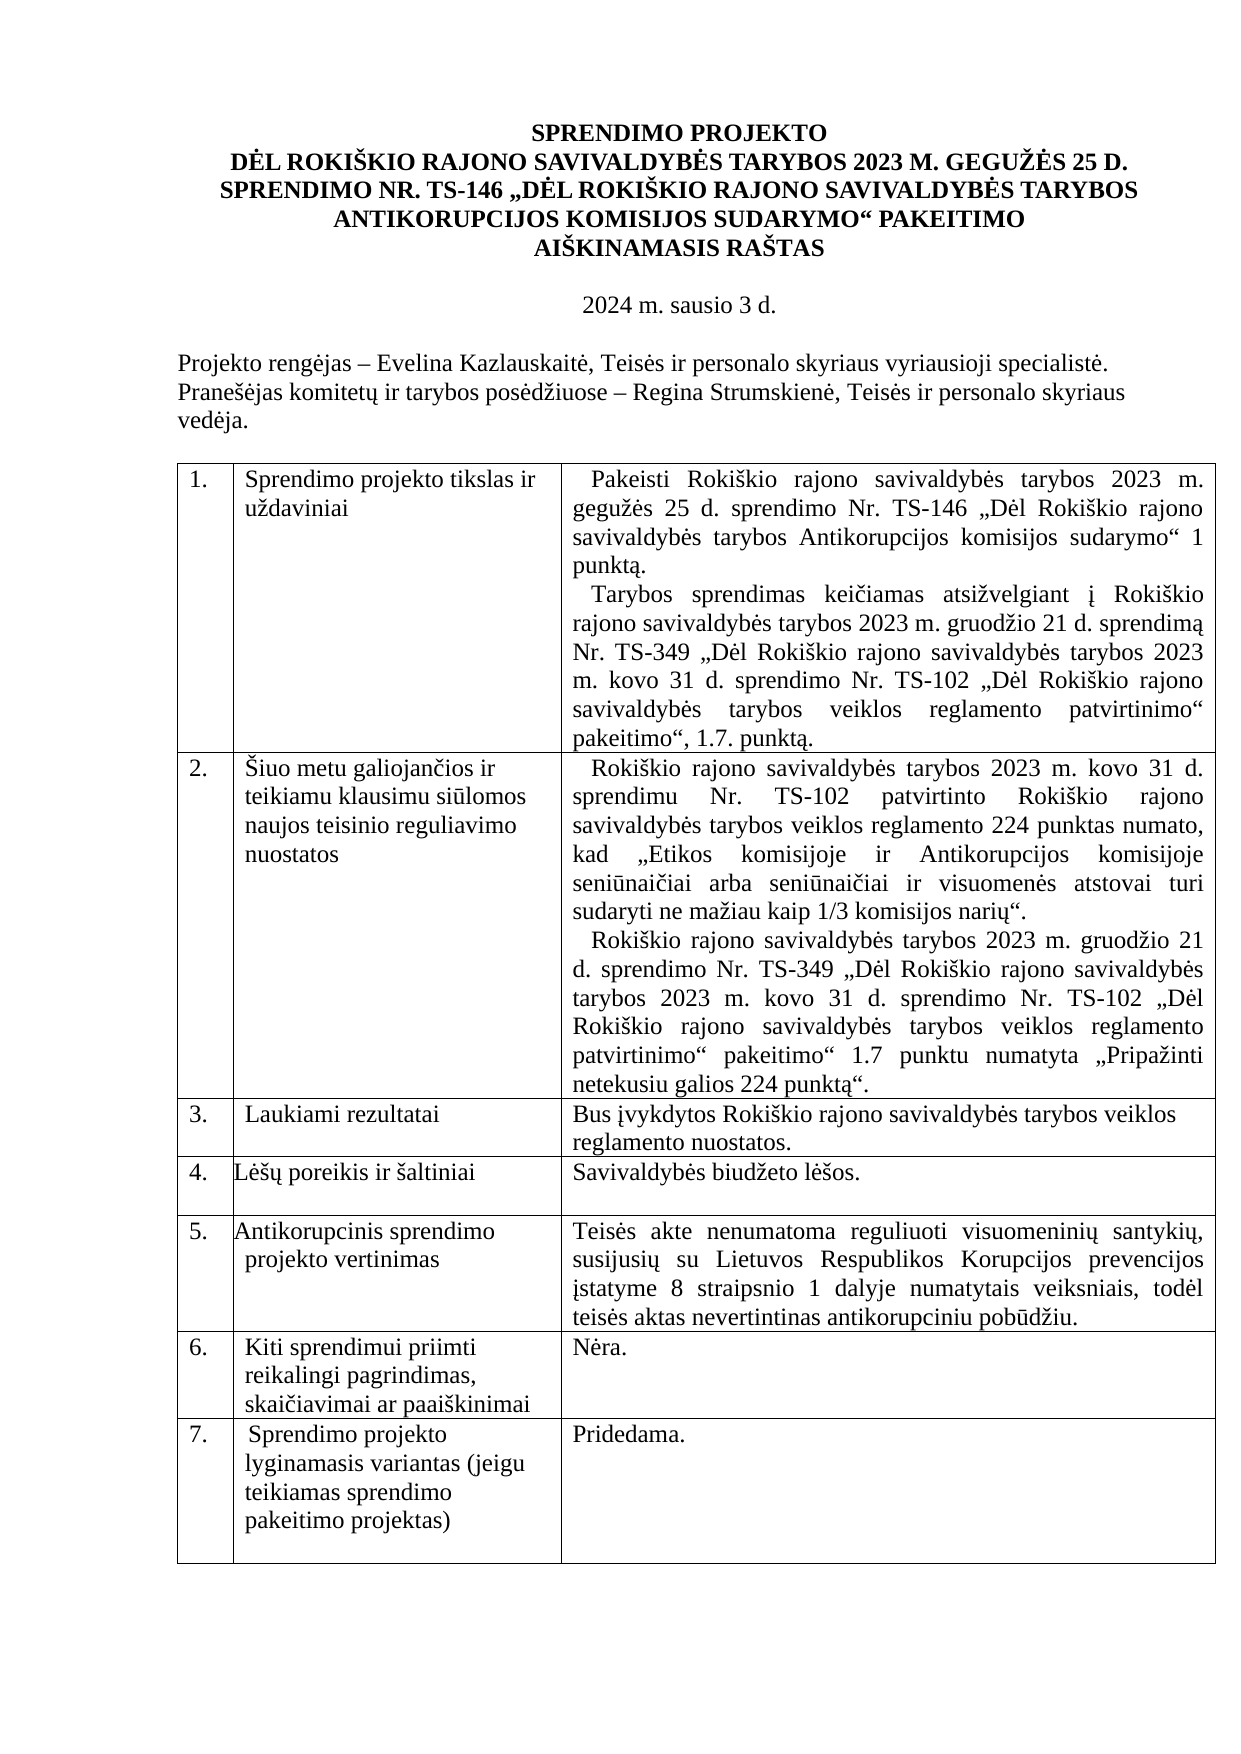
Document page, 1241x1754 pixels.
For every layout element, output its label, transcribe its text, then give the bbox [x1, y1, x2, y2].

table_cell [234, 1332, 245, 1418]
table_header Sprendimo projekto tikslas ir uždaviniai [234, 464, 561, 752]
table_cell 2. [178, 753, 233, 1098]
table_cell 6. [178, 1332, 233, 1418]
table_cell Kiti sprendimui priimti reikalingi pagrindimas, skaičiavimai ar paaiškinimai [476, 1332, 561, 1418]
table_cell Rokiškio rajono savivaldybės tarybos 2023 m. kovo 31 d. sprendimu Nr. TS-102 patvirtinto Rokiškio rajono savivaldybės tarybos veiklos reglamento 224 punktas numato, kad „Etikos komisijoje ir Antikorupcijos komisijoje seniūnaičiai arba seniūnaičiai ir visuomenės atstovai turi sudaryti ne mažiau kaip 1/3 komisijos narių“. Rokiškio rajono savivaldybės tarybos 2023 m. gruodžio 21 d. sprendimo Nr. TS-349 „Dėl Rokiškio rajono savivaldybės tarybos 2023 m. kovo 31 d. sprendimo Nr. TS-102 „Dėl Rokiškio rajono savivaldybės tarybos veiklos reglamento patvirtinimo“ pakeitimo“ 1.7 punktu numatyta „Pripažinti netekusiu galios 224 punktą“. [562, 753, 1215, 1098]
table_cell Lėšų poreikis ir šaltiniai [234, 1157, 561, 1215]
text AIŠKINAMASIS RAŠTAS [177, 233, 1181, 262]
table_cell 4. [178, 1157, 233, 1215]
text Pranešėjas komitetų ir tarybos posėdžiuose – Regina Strumskienė, Teisės ir personalo skyriaus vedėja. [177, 377, 1181, 434]
text DĖL ROKIŠKIO RAJONO SAVIVALDYBĖS TARYBOS 2023 M. GEGUŽĖS 25 D. SPRENDIMO NR. TS-146 „DĖL ROKIŠKIO RAJONO SAVIVALDYBĖS TARYBOS ANTIKORUPCIJOS KOMISIJOS SUDARYMO“ PAKEITIMO [177, 147, 1181, 233]
table_cell Pridedama. [562, 1419, 1215, 1563]
table_cell Teisės akte nenumatoma reguliuoti visuomeninių santykių, susijusių su Lietuvos Respublikos Korupcijos prevencijos įstatyme 8 straipsnio 1 dalyje numatytais veiksniais, todėl teisės aktas nevertintinas antikorupciniu pobūdžiu. [562, 1216, 1215, 1331]
text Projekto rengėjas – Evelina Kazlauskaitė, Teisės ir personalo skyriaus vyriausioji specialistė. [177, 348, 1181, 377]
text 2024 m. sausio 3 d. [177, 291, 1181, 319]
table_header Pakeisti Rokiškio rajono savivaldybės tarybos 2023 m. gegužės 25 d. sprendimo Nr. TS-146 „Dėl Rokiškio rajono savivaldybės tarybos Antikorupcijos komisijos sudarymo“ 1 punktą. Tarybos sprendimas keičiamas atsižvelgiant į Rokiškio rajono savivaldybės tarybos 2023 m. gruodžio 21 d. sprendimą Nr. TS-349 „Dėl Rokiškio rajono savivaldybės tarybos 2023 m. kovo 31 d. sprendimo Nr. TS-102 „Dėl Rokiškio rajono savivaldybės tarybos veiklos reglamento patvirtinimo“ pakeitimo“, 1.7. punktą. [562, 464, 1215, 752]
table_cell Sprendimo projekto lyginamasis variantas (jeigu teikiamas sprendimo pakeitimo projektas) [234, 1419, 561, 1563]
table_cell Šiuo metu galiojančios ir teikiamu klausimu siūlomos naujos teisinio reguliavimo nuostatos [234, 753, 561, 1098]
table_cell Savivaldybės biudžeto lėšos. [562, 1157, 1215, 1215]
text SPRENDIMO PROJEKTO [177, 118, 1181, 147]
table_cell Laukiami rezultatai [234, 1099, 561, 1156]
table_cell Nėra. [562, 1332, 1215, 1418]
table_cell 3. [178, 1099, 233, 1156]
table_cell 7. [178, 1419, 233, 1563]
table_cell Bus įvykdytos Rokiškio rajono savivaldybės tarybos veiklos reglamento nuostatos. [562, 1099, 1215, 1156]
table_cell Antikorupcinis sprendimo projekto vertinimas [234, 1216, 561, 1331]
table_cell 5. [178, 1216, 233, 1331]
table_header 1. [178, 464, 233, 752]
